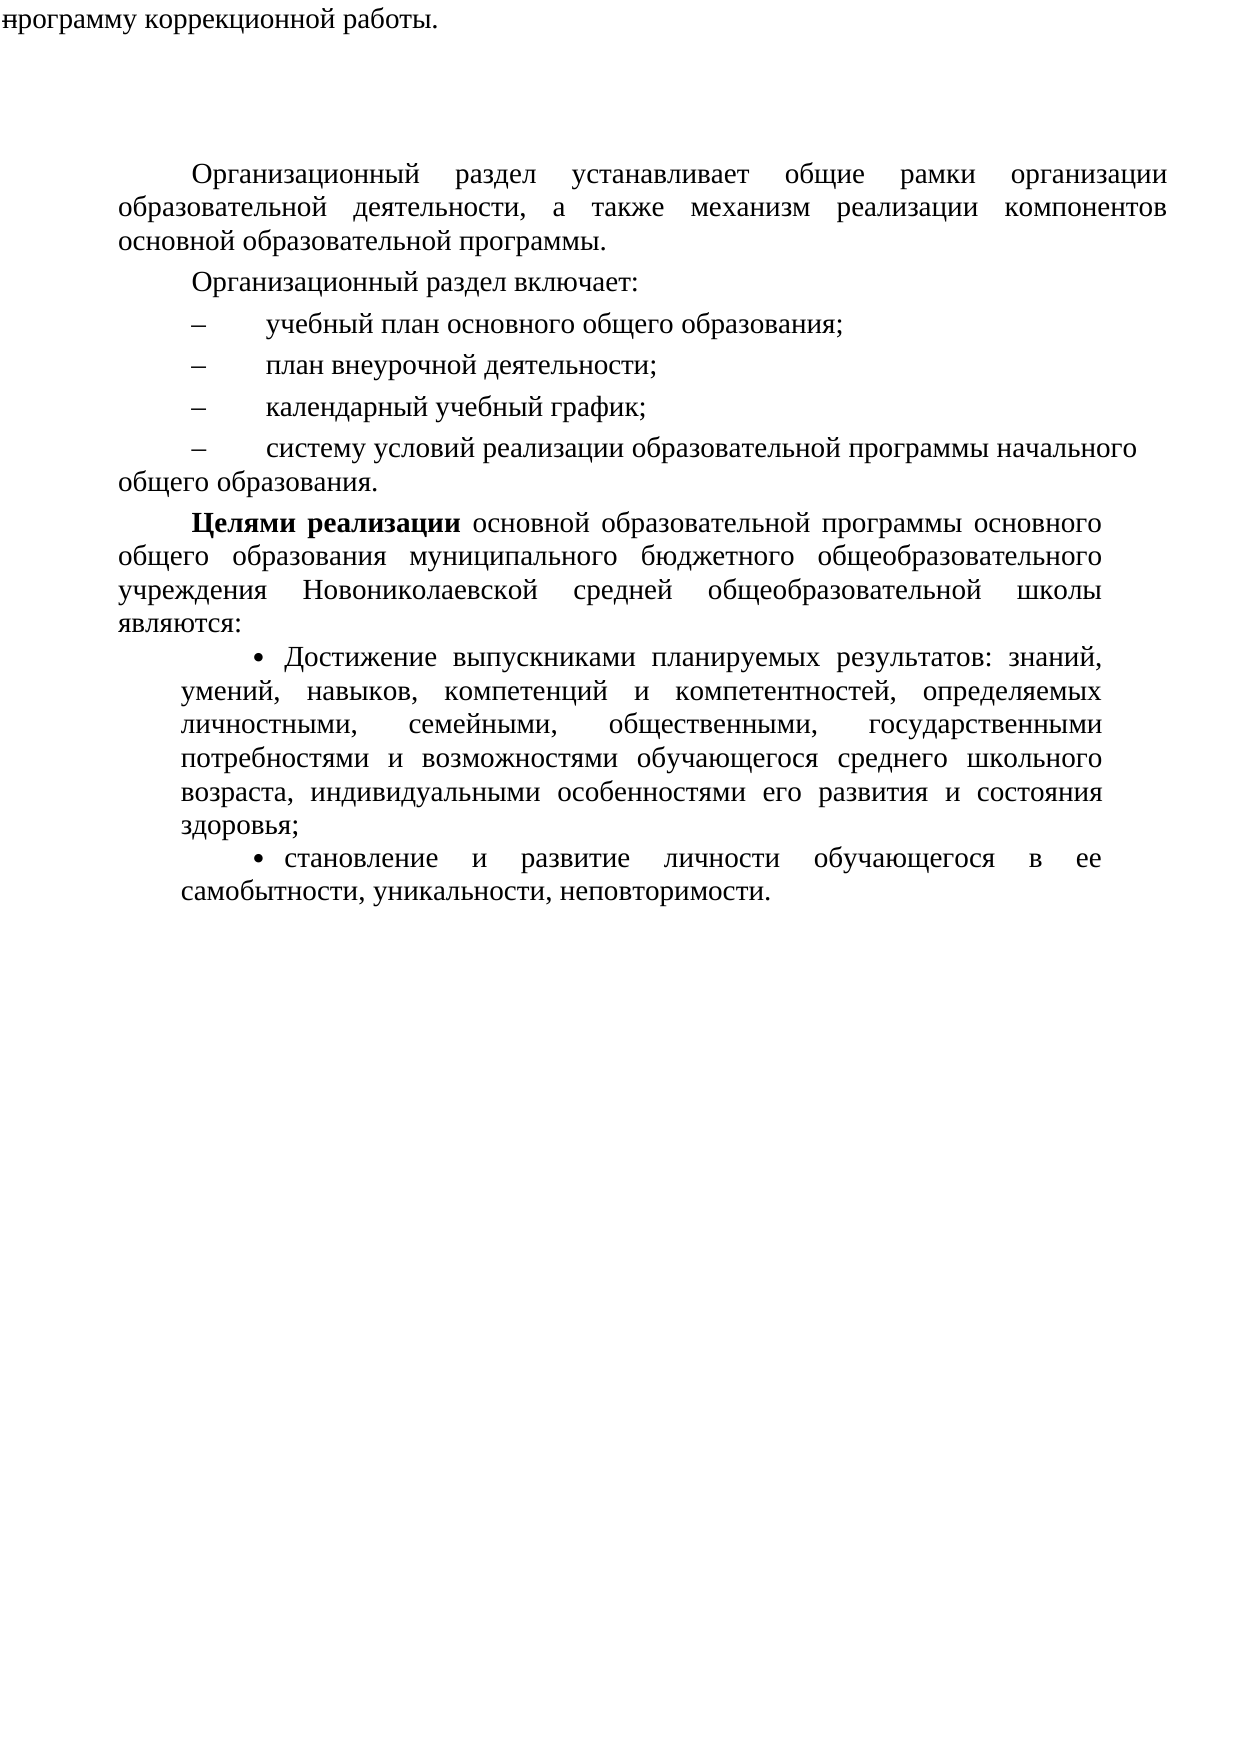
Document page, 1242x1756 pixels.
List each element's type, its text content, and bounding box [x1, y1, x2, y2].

list становление и развитие личности обучающегося в ее самобытности, уникальности, неповторимости. [181, 841, 1102, 907]
list план внеурочной деятельности; [191, 347, 1192, 380]
list календарный учебный график; [191, 389, 1192, 422]
text Организационный раздел включает: [191, 264, 1192, 298]
list систему условий реализации образовательной программы начального общего образования. [118, 430, 1167, 497]
list Достижение выпускниками планируемых результатов: знаний, умений, навыков, компетенций и компетентностей, определяемых личностными, семейными, общественными, государственными потребностями и возможностями обучающегося среднего школьного возраста, индивидуальными особенностями его развития и состояния здоровья; [181, 639, 1102, 841]
text Организационный раздел устанавливает общие рамки организации образовательной деятельности, а также механизм реализации компонентов основной образовательной программы. [118, 156, 1167, 256]
list учебный план основного общего образования; [191, 306, 1192, 340]
text Целями реализации основной образовательной программы основного общего образования муниципального бюджетного общеобразовательного учреждения Новониколаевской средней общеобразовательной школы являются: [118, 505, 1102, 639]
